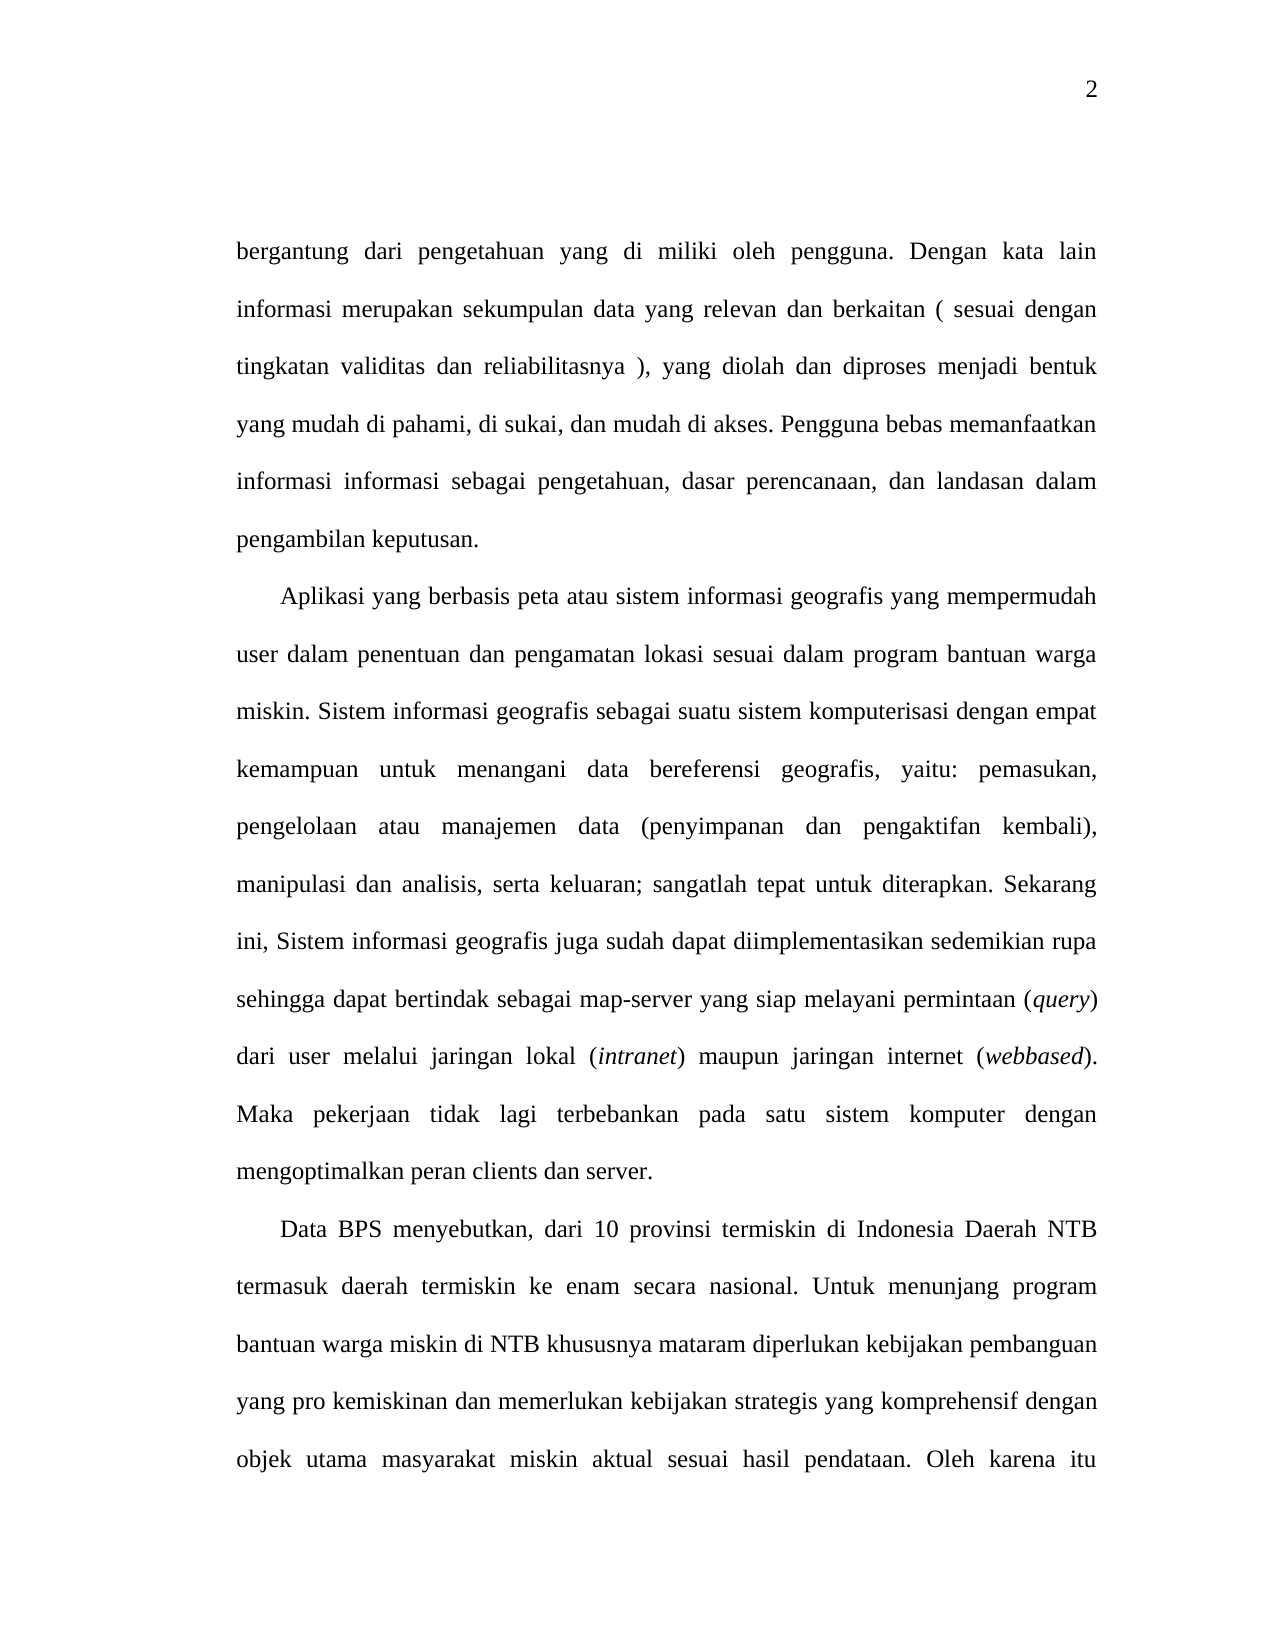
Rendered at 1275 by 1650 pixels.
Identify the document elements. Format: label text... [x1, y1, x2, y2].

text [236, 1214, 1098, 1472]
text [236, 236, 1098, 552]
text Aplikasi yang berbasis peta atau sistem informasi geografis yang mempermudah user dalam penentuan dan pengamatan lokasi sesuai dalam program bantuan warga miskin. Sistem informasi geografis sebagai suatu sistem komputerisasi dengan empat kemampuan untuk menangani data bereferensi geografis, yaitu: pemasukan, pengelolaan atau manajemen data (penyimpanan dan pengaktifan kembali), manipulasi dan analisis, serta keluaran; sangatlah tepat untuk diterapkan. Sekarang ini, Sistem informasi geografis juga sudah dapat diimplementasikan sedemikian rupa sehingga dapat bertindak sebagai map-server yang siap melayani permintaan (query) dari user melalui jaringan lokal (intranet) maupun jaringan internet (webbased). Maka pekerjaan tidak lagi terbebankan pada satu sistem komputer dengan mengoptimalkan peran clients dan server. [236, 581, 1098, 1185]
